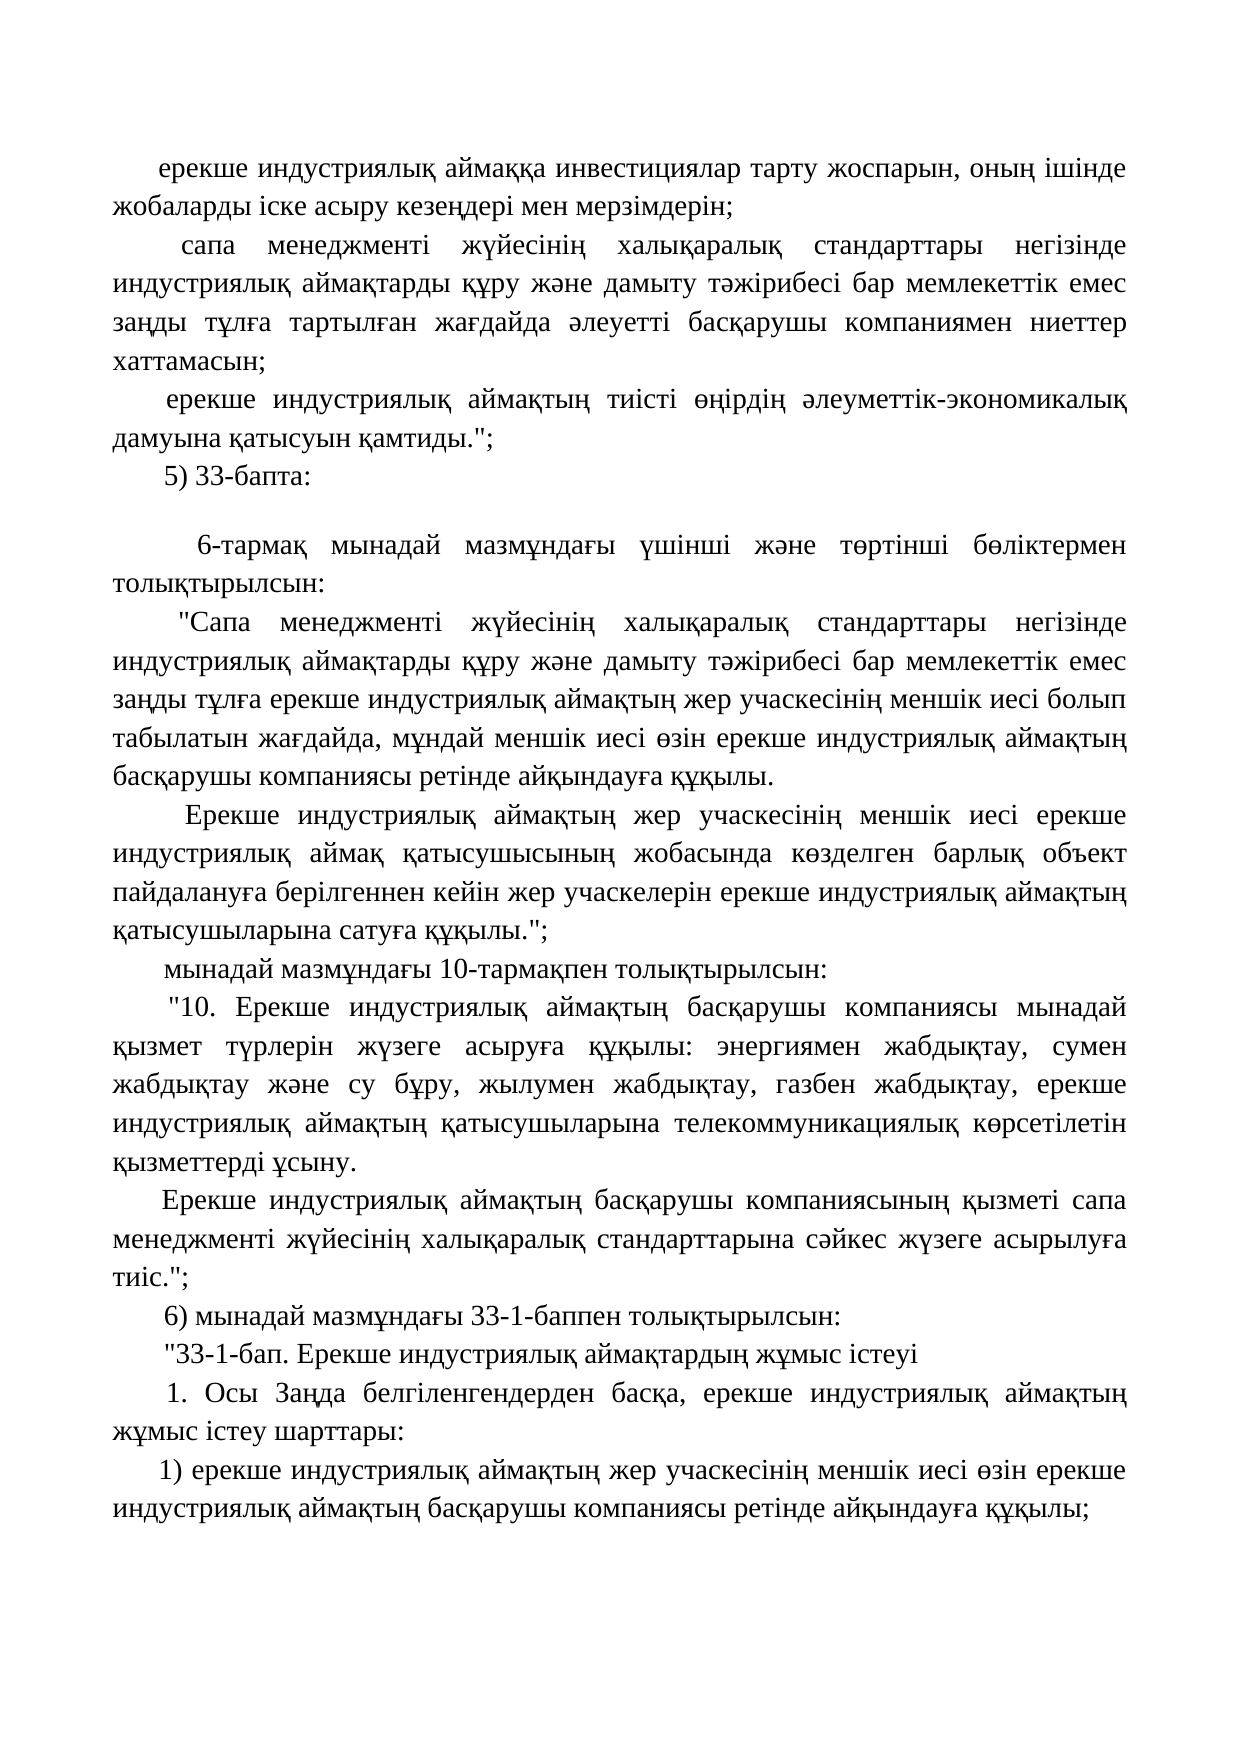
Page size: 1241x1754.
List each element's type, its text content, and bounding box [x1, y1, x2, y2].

text "10. Ерекше индустриялық аймақтың басқарушы компаниясы мынадай қызмет түрлерін жүзеге асыруға құқылы: энергиямен жабдықтау, сумен жабдықтау және су бұру, жылумен жабдықтау, газбен жабдықтау, ерекше индустриялық аймақтың қатысушыларына телекоммуникациялық көрсетілетін қызметтерді ұсыну. [112, 989, 1128, 1177]
text "33-1-бап. Ерекше индустриялық аймақтардың жұмыс істеуі [112, 1336, 1128, 1370]
text 1) ерекше индустриялық аймақтың жер учаскесінің меншік иесі өзін ерекше индустриялық аймақтың басқарушы компаниясы ретінде айқындауға құқылы; [112, 1452, 1128, 1524]
text мынадай мазмұндағы 10-тармақпен толықтырылсын: [112, 951, 1128, 984]
text 6) мынадай мазмұндағы 33-1-баппен толықтырылсын: [112, 1298, 1128, 1331]
text Ерекше индустриялық аймақтың басқарушы компаниясының қызметі сапа менеджменті жүйесінің халықаралық стандарттарына сәйкес жүзеге асырылуға тиіс."; [112, 1182, 1128, 1293]
text 1. Осы Заңда белгіленгендерден басқа, ерекше индустриялық аймақтың жұмыс істеу шарттары: [112, 1375, 1128, 1447]
text сапа менеджменті жүйесінің халықаралық стандарттары негізінде индустриялық аймақтарды құру және дамыту тәжірибесі бар мемлекеттік емес заңды тұлға тартылған жағдайда әлеуетті басқарушы компаниямен ниеттер хаттамасын; [112, 227, 1128, 376]
text ерекше индустриялық аймақтың тиісті өңірдің әлеуметтік-экономикалық дамуына қатысуын қамтиды."; [112, 381, 1128, 453]
text 6-тармақ мынадай мазмұндағы үшінші және төртінші бөліктермен толықтырылсын: [112, 527, 1128, 599]
text ерекше индустриялық аймаққа инвестициялар тарту жоспарын, оның ішінде жобаларды іске асыру кезеңдері мен мерзімдерін; [112, 150, 1128, 222]
text "Сапа менеджменті жүйесінің халықаралық стандарттары негізінде индустриялық аймақтарды құру және дамыту тәжірибесі бар мемлекеттік емес заңды тұлға ерекше индустриялық аймақтың жер учаскесінің меншік иесі болып табылатын жағдайда, мұндай меншік иесі өзін ерекше индустриялық аймақтың басқарушы компаниясы ретінде айқындауға құқылы. [112, 604, 1128, 792]
text 5) 33-бапта: [112, 458, 1128, 492]
text Ерекше индустриялық аймақтың жер учаскесінің меншік иесі ерекше индустриялық аймақ қатысушысының жобасында көзделген барлық объект пайдалануға берілгеннен кейін жер учаскелерін ерекше индустриялық аймақтың қатысушыларына сатуға құқылы."; [112, 797, 1128, 946]
